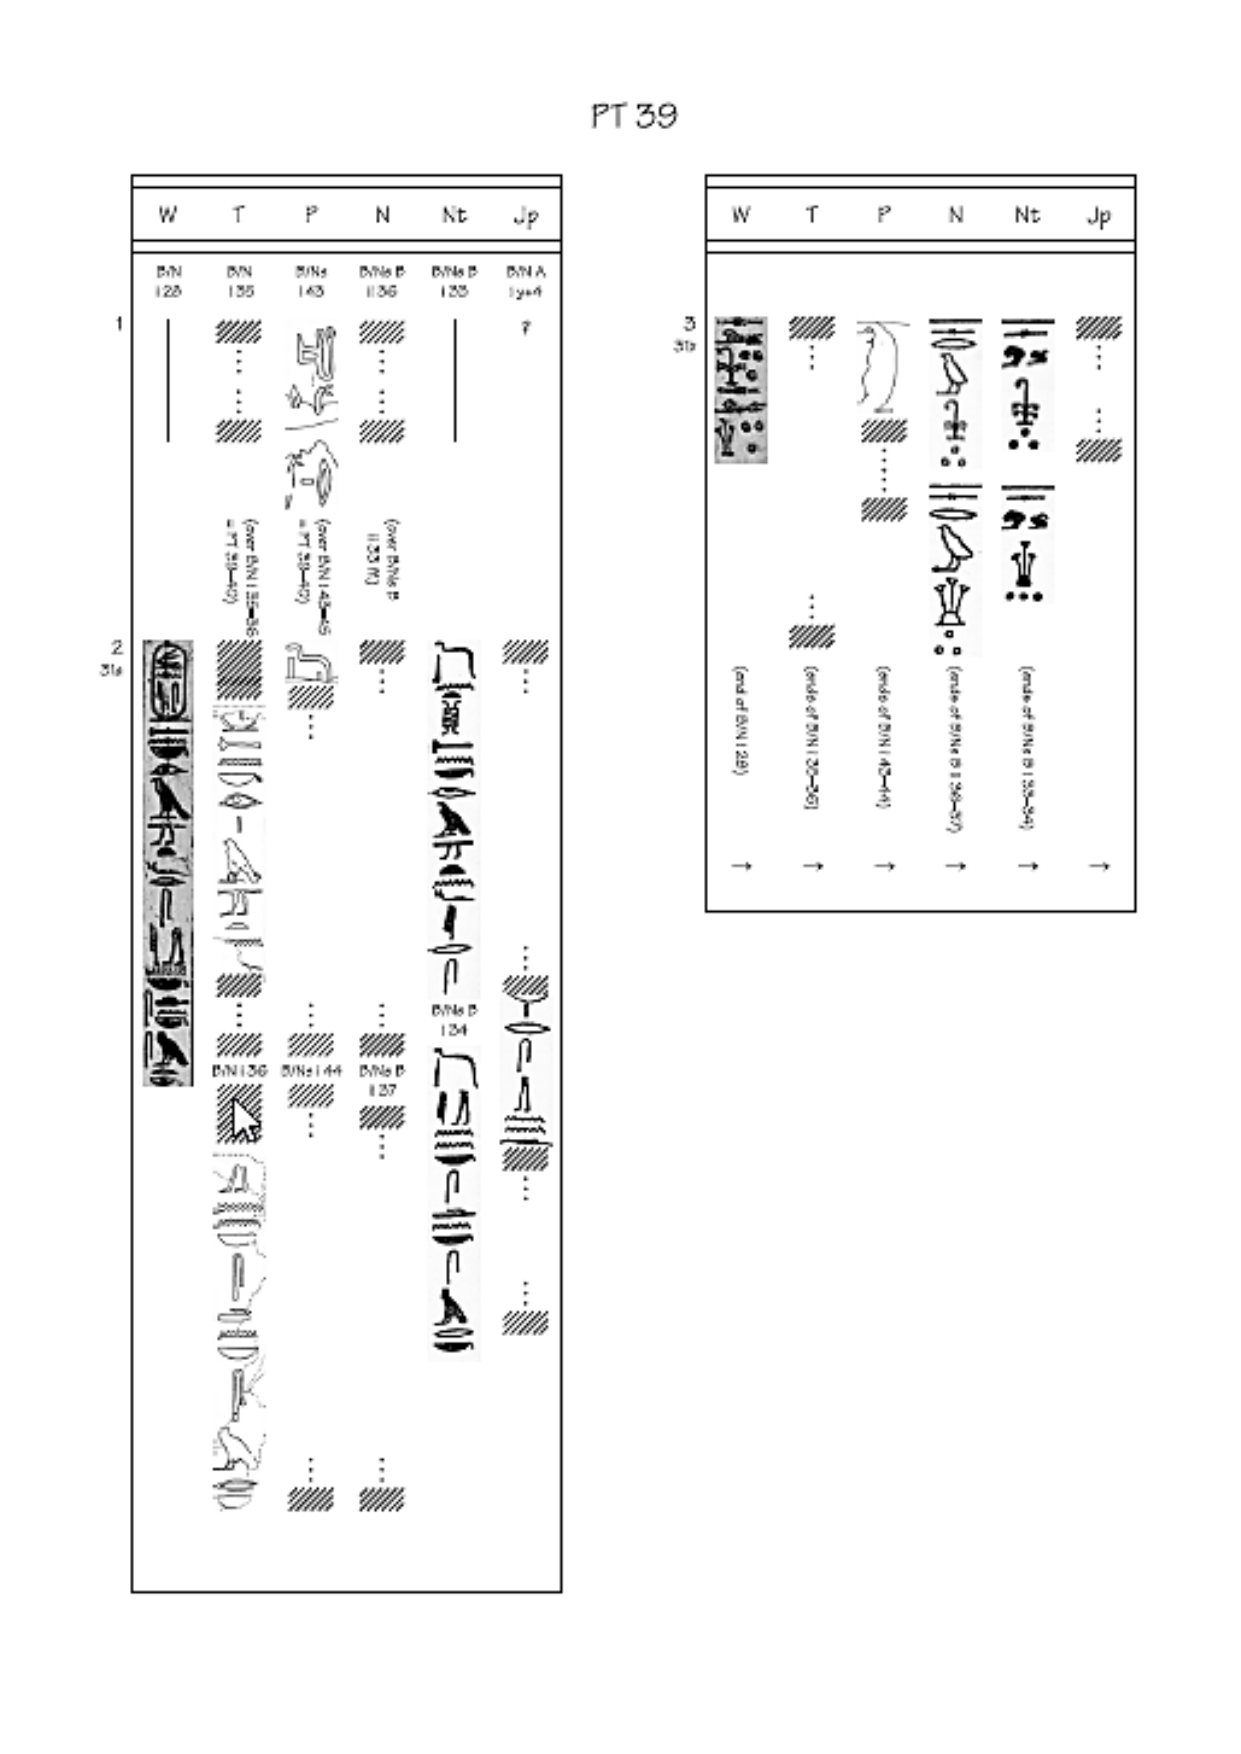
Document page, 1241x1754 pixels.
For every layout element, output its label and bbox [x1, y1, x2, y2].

picture [76, 88, 1147, 1599]
